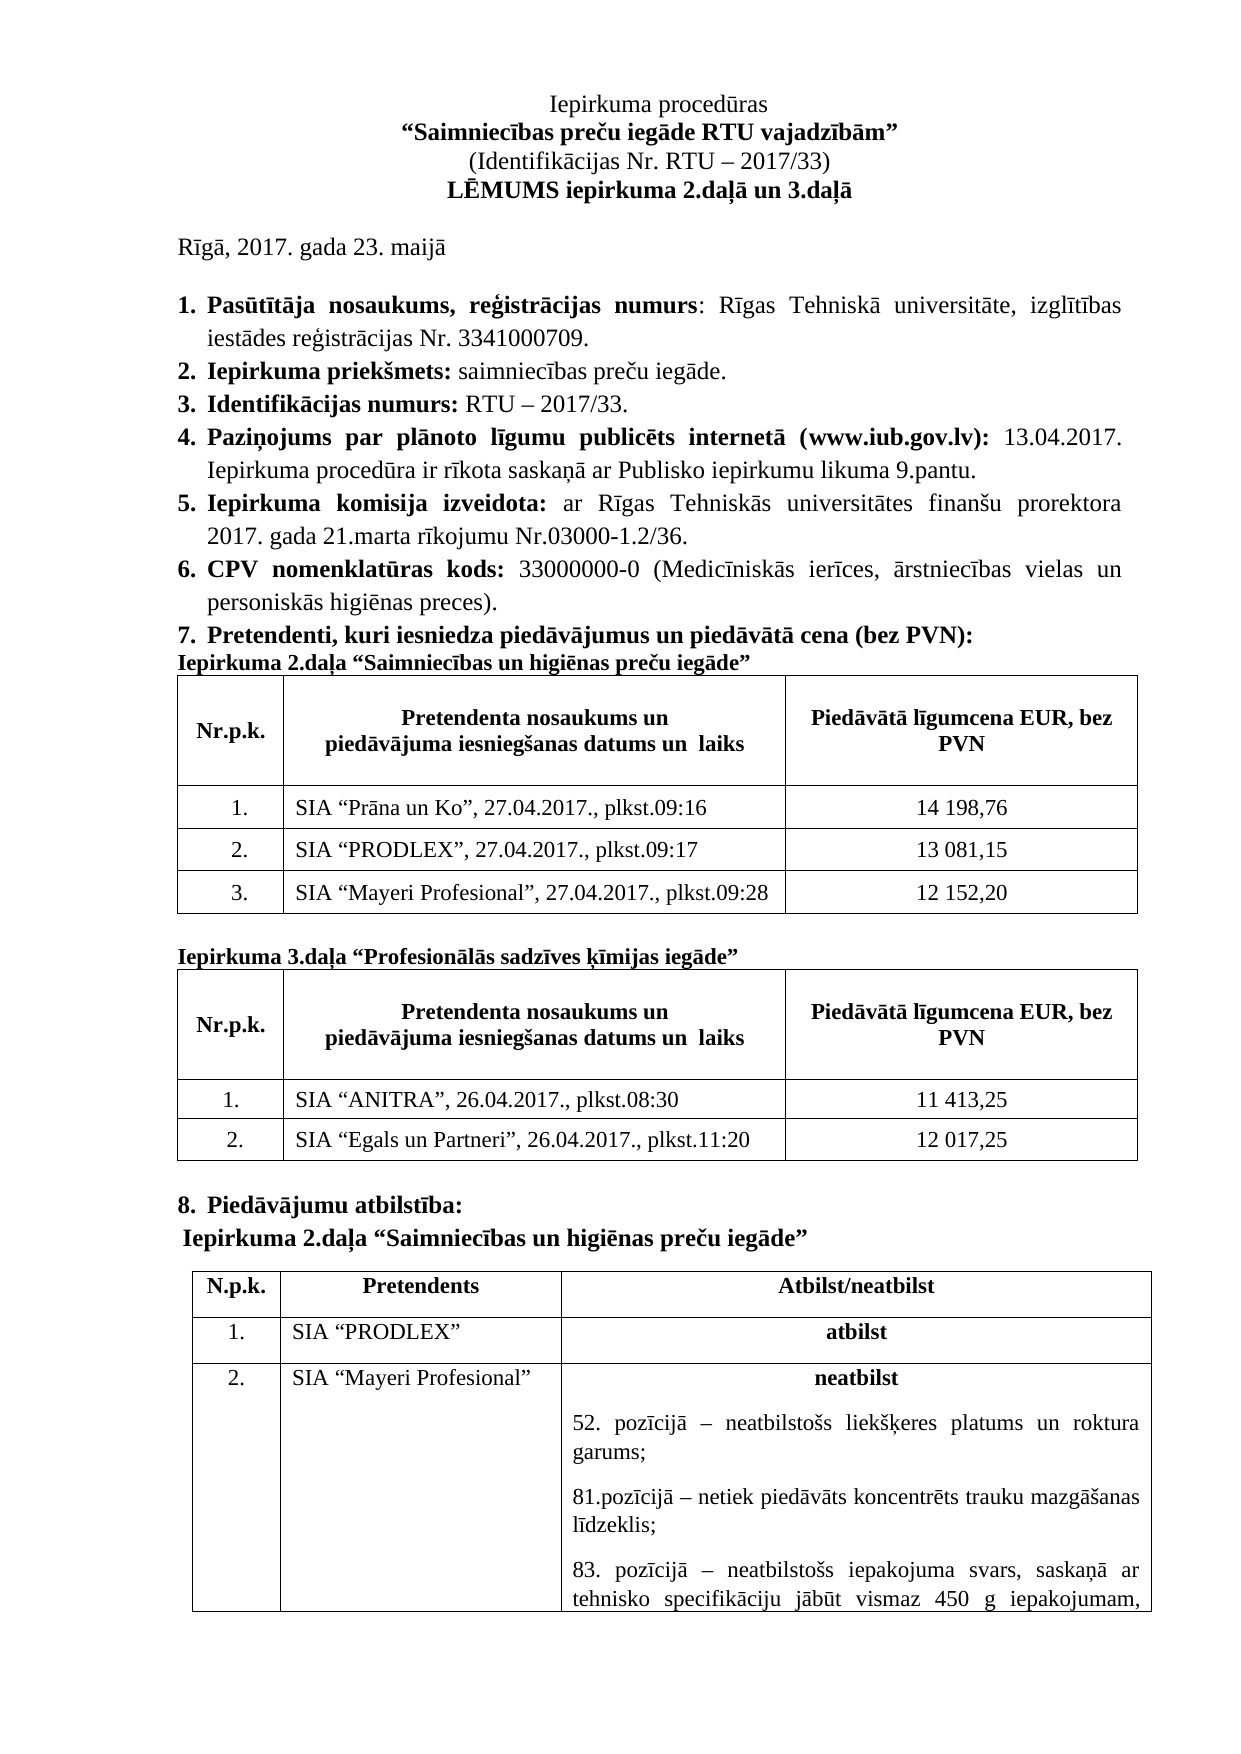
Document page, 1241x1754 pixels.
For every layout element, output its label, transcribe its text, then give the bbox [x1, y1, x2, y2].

table_cell SIA “Mayeri Profesional”, 27.04.2017., plkst.09:28 [284, 871, 785, 913]
text Iepirkuma 2.daļa “Saimniecības un higiēnas preču iegāde” [177, 1223, 1039, 1252]
list par plānoto publicēts internetā (www.iub.gov.lv): 13.04.2017. Iepirkuma procedūra ir rīkota saskaņā ar Publisko iepirkumu likuma 9.pantu. [177, 422, 1122, 484]
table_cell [562, 1364, 1151, 1611]
text Rīgā, 2017. gada 23. maijā [177, 232, 1122, 261]
table_cell 12 017,25 [786, 1119, 1137, 1160]
list Identifikācijas numurs: RTU – 2017/33. [177, 389, 1122, 418]
table_cell 14 198,76 [786, 786, 1137, 828]
table_header Nr.p.k. [178, 676, 283, 785]
list Pretendenti, kuri iesniedza piedāvājumus un piedāvātā cena (bez PVN): [177, 620, 1122, 649]
list Iepirkuma priekšmets: saimniecības preču iegāde. [177, 356, 1122, 385]
list Iepirkuma komisija izveidota: ar Rīgas Tehniskās universitātes finanšu prorektora 2017. gada 21.marta rīkojumu Nr.03000-1.2/36. [177, 488, 1122, 550]
text “Saimniecības preču iegāde RTU vajadzībām” [177, 117, 1122, 146]
table_cell SIA “Prāna un Ko”, 27.04.2017., plkst.09:16 [284, 786, 785, 828]
text Iepirkuma 3.daļa “Profesionālās sadzīves ķīmijas iegāde” [177, 943, 1039, 969]
text LĒMUMS iepirkuma 2.daļā un 3.daļā [177, 175, 1122, 204]
table_cell 2. [193, 1364, 280, 1611]
text (Identifikācijas Nr. RTU – 2017/33) [177, 146, 1122, 175]
table_header N.p.k. [193, 1272, 280, 1317]
table_header Piedāvātā līgumcena EUR, bez PVN [786, 970, 1137, 1079]
table_cell SIA “PRODLEX” [281, 1318, 561, 1363]
table_header Pretendenta nosaukums un piedāvājuma iesniegšanas datums un laiks [284, 970, 785, 1079]
table_cell 12 152,20 [786, 871, 1137, 913]
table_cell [281, 1364, 561, 1611]
table_header Piedāvātā līgumcena EUR, bez PVN [786, 676, 1137, 785]
table_cell [178, 871, 283, 913]
table_cell [178, 829, 283, 870]
table_cell 1. [193, 1318, 280, 1363]
list Pasūtītāja nosaukums, reģistrācijas numurs: Rīgas Tehniskā universitāte, izglītības iestādes reģistrācijas Nr. 3341000709. [177, 290, 1122, 352]
text Iepirkuma 2.daļa “Saimniecības un higiēnas preču iegāde” [177, 649, 1039, 675]
text Iepirkuma procedūras [177, 89, 1140, 117]
table_header Atbilst/neatbilst [562, 1272, 1151, 1317]
table_cell SIA “ANITRA”, 26.04.2017., plkst.08:30 [284, 1080, 785, 1118]
table_cell SIA “Egals un Partneri”, 26.04.2017., plkst.11:20 [284, 1119, 785, 1160]
list Piedāvājumu atbilstība: [177, 1190, 1122, 1219]
table_cell 1. [178, 1080, 283, 1118]
table_cell 13 081,15 [786, 829, 1137, 870]
table_cell [178, 786, 283, 828]
list CPV nomenklatūras kods: 33000000-0 (Medicīniskās ierīces, ārstniecības vielas un personiskās higiēnas preces). [177, 554, 1122, 616]
table_cell SIA “PRODLEX”, 27.04.2017., plkst.09:17 [284, 829, 785, 870]
table_header Nr.p.k. [178, 970, 283, 1079]
table_cell atbilst [562, 1318, 1151, 1363]
table_header Pretendents [281, 1272, 561, 1317]
table_cell 2. [178, 1119, 283, 1160]
table_cell 11 413,25 [786, 1080, 1137, 1118]
table_header Pretendenta nosaukums un piedāvājuma iesniegšanas datums un laiks [284, 676, 785, 785]
